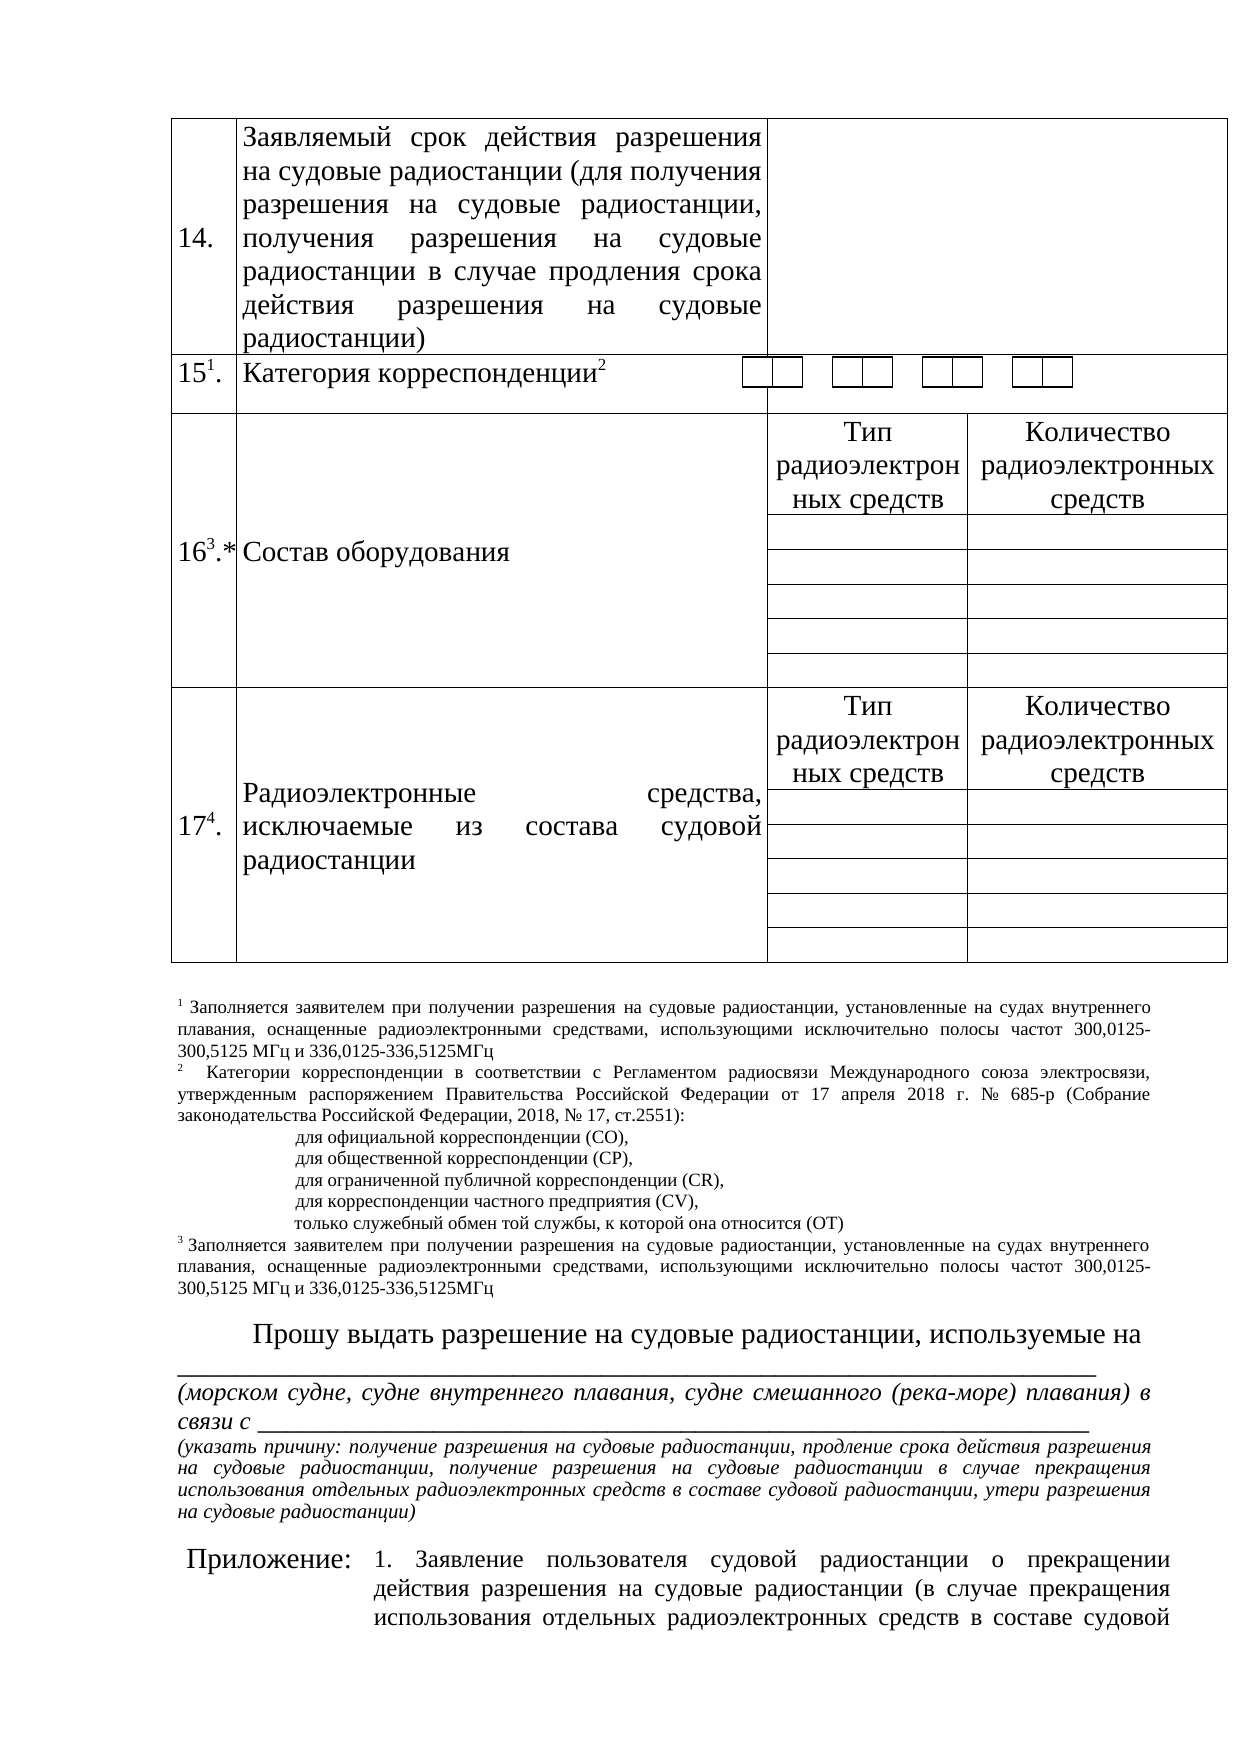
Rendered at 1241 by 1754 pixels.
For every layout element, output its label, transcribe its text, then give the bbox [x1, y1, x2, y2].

table_cell [968, 825, 1227, 858]
text Прошу выдать разрешение на судовые радиостанции, используемые на [177, 1320, 1152, 1350]
table_cell [968, 515, 1227, 549]
table_cell [768, 654, 967, 687]
table_cell 151. [172, 355, 236, 413]
table_cell [768, 825, 967, 858]
table_cell [968, 928, 1227, 962]
table_cell [968, 654, 1227, 687]
table_cell [768, 790, 967, 823]
table_cell Количество радиоэлектронных средств [968, 414, 1227, 514]
table_cell Состав оборудования [237, 414, 767, 687]
table_cell [768, 515, 967, 549]
table_cell Категория корреспонденции2 [237, 355, 767, 413]
table_cell [768, 550, 967, 583]
table_cell [768, 619, 967, 653]
table_cell 174. [172, 688, 236, 962]
table_cell [968, 585, 1227, 618]
table_cell 14. [172, 119, 236, 354]
table_cell [768, 928, 967, 962]
text 2 Категории корреспонденции в соответствии с Регламентом радиосвязи Международного союза электросвязи, утвержденным распоряжением Правительства Российской Федерации от 17 апреля 2018 г. № 685-р (Собрание законодательства Российской Федерации, 2018, № 17, ст.2551): [177, 1061, 1152, 1126]
table_cell [968, 619, 1227, 653]
text для официальной корреспонденции (CO), [295, 1126, 1152, 1147]
table_cell [768, 585, 967, 618]
text для общественной корреспонденции (CP), [295, 1147, 1152, 1169]
table_cell [968, 550, 1227, 583]
text для ограниченной публичной корреспонденции (CR), [295, 1169, 1152, 1190]
text (указать причину: получение разрешения на судовые радиостанции, продление срока действия разрешения на судовые радиостанции, получение разрешения на судовые радиостанции в случае прекращения использования отдельных радиоэлектронных средств в составе судовой радиостанции, утери разрешения на судовые радиостанции) [177, 1436, 1152, 1523]
text для корреспонденции частного предприятия (CV), [295, 1190, 1152, 1212]
table_cell Тип радиоэлектронных средств [768, 688, 967, 789]
table_cell [968, 894, 1227, 927]
table_cell [768, 355, 1227, 413]
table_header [361, 1544, 1180, 1636]
table_cell Радиоэлектронные средства, исключаемые из состава судовой радиостанции [237, 688, 767, 962]
table_cell Количество радиоэлектронных средств [968, 688, 1227, 789]
table_cell [768, 894, 967, 927]
table_cell [768, 859, 967, 893]
table_cell 163.* [172, 414, 236, 687]
text 1 Заполняется заявителем при получении разрешения на судовые радиостанции, установленные на судах внутреннего плавания, оснащенные радиоэлектронными средствами, использующими исключительно полосы частот 300,0125-300,5125 МГц и 336,0125-336,5125МГц [177, 996, 1152, 1061]
text только служебный обмен той службы, к которой она относится (OT) [177, 1212, 1152, 1233]
table_cell [968, 790, 1227, 823]
text (морском судне, судне внутреннего плавания, судне смешанного (река-море) плавания) в связи с _________________________________________________________ [177, 1380, 1152, 1436]
table_cell [968, 859, 1227, 893]
table_cell Тип радиоэлектронных средств [768, 414, 967, 514]
text 3 Заполняется заявителем при получении разрешения на судовые радиостанции, установленные на судах внутреннего плавания, оснащенные радиоэлектронными средствами, использующими исключительно полосы частот 300,0125-300,5125 МГц и 336,0125-336,5125МГц [177, 1233, 1152, 1298]
table_cell [768, 119, 1227, 354]
table_cell Заявляемый срок действия разрешения на судовые радиостанции (для получения разрешения на судовые радиостанции, получения разрешения на судовые радиостанции в случае продления срока действия разрешения на судовые радиостанции) [237, 119, 767, 354]
text _______________________________________________________________ [177, 1350, 1152, 1380]
table_header Приложение: [177, 1544, 361, 1636]
